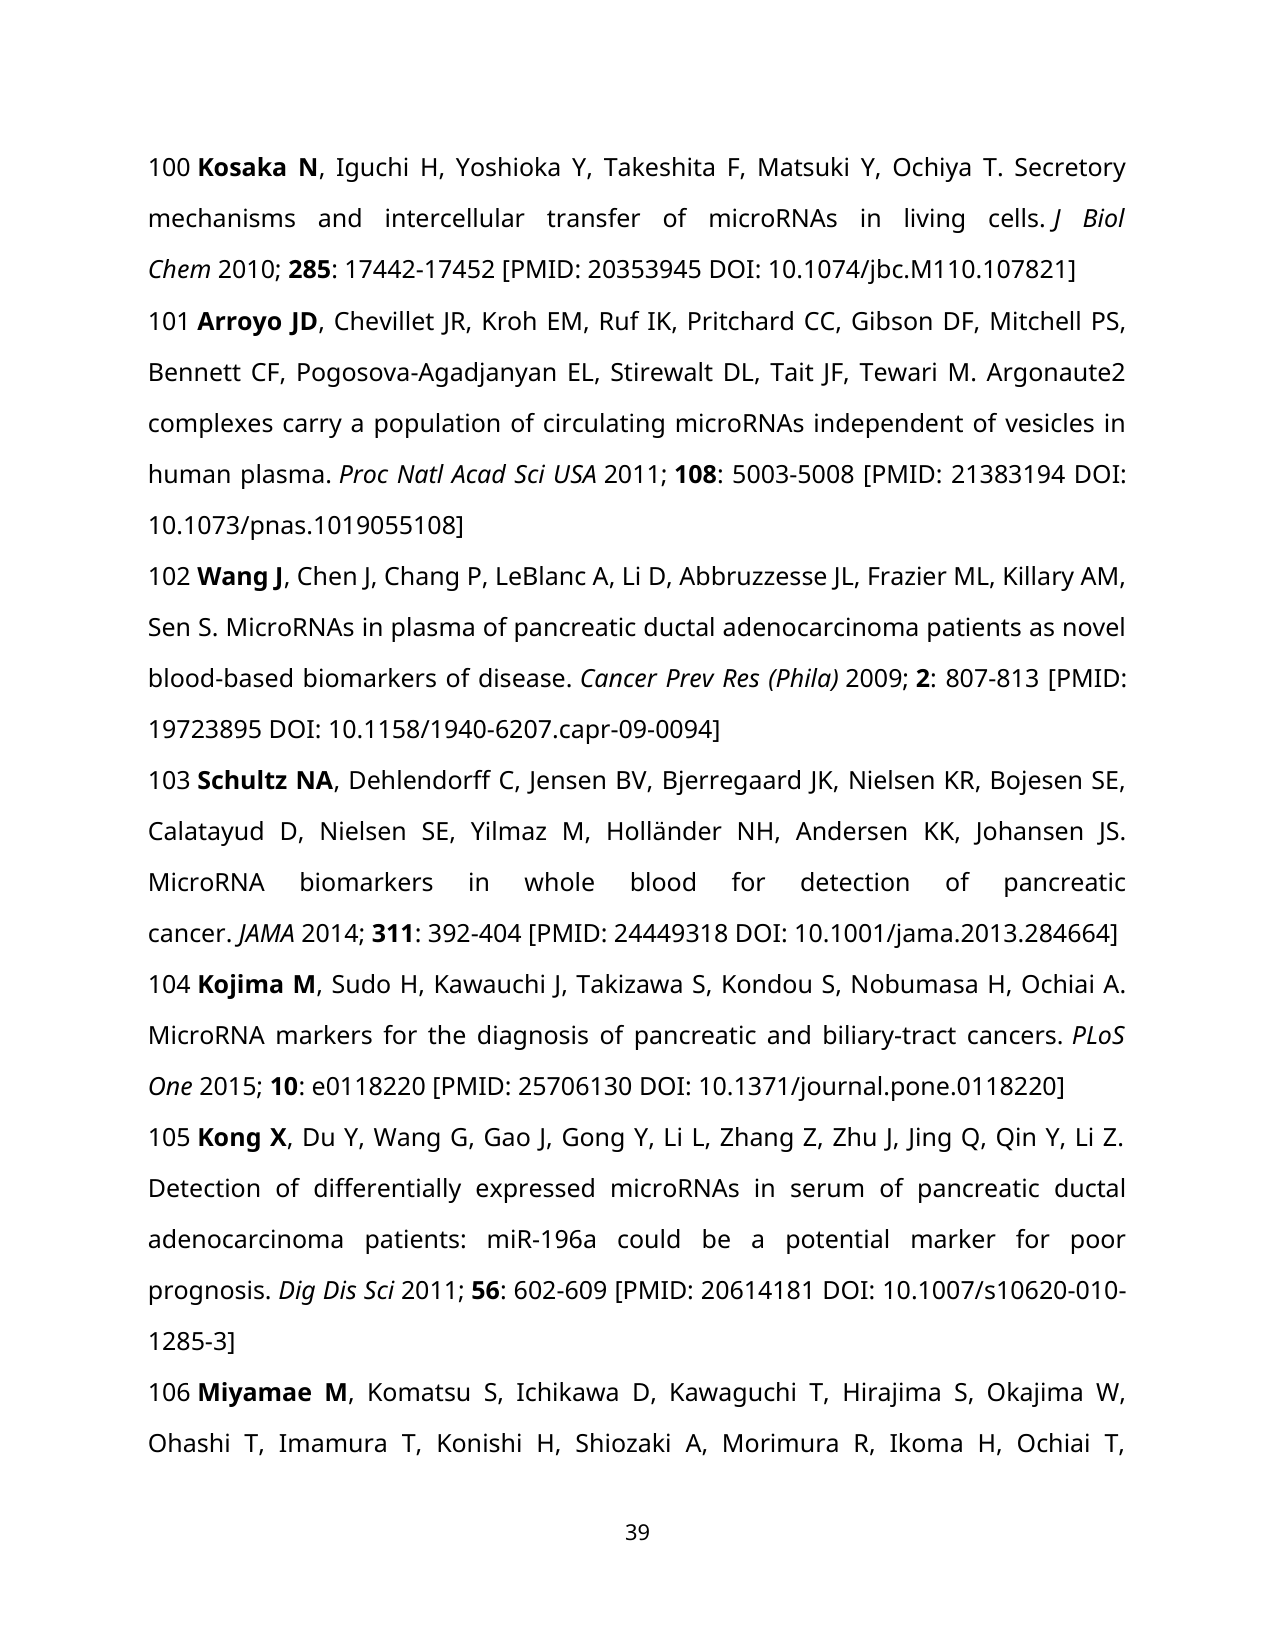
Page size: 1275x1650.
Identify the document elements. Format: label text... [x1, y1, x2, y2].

text 100 Kosaka N, Iguchi H, Yoshioka Y, Takeshita F, Matsuki Y, Ochiya T. Secretory mechanisms and intercellular transfer of microRNAs in living cells. J Biol Chem 2010; 285: 17442-17452 [PMID: 20353945 DOI: 10.1074/jbc.M110.107821] [148, 150, 1127, 286]
text 102 Wang J, Chen J, Chang P, LeBlanc A, Li D, Abbruzzesse JL, Frazier ML, Killary AM, Sen S. MicroRNAs in plasma of pancreatic ductal adenocarcinoma patients as novel blood-based biomarkers of disease. Cancer Prev Res (Phila) 2009; 2: 807-813 [PMID: 19723895 DOI: 10.1158/1940-6207.capr-09-0094] [148, 558, 1127, 746]
text 104 Kojima M, Sudo H, Kawauchi J, Takizawa S, Kondou S, Nobumasa H, Ochiai A. MicroRNA markers for the diagnosis of pancreatic and biliary-tract cancers. PLoS One 2015; 10: e0118220 [PMID: 25706130 DOI: 10.1371/journal.pone.0118220] [148, 967, 1127, 1103]
text 103 Schultz NA, Dehlendorff C, Jensen BV, Bjerregaard JK, Nielsen KR, Bojesen SE, Calatayud D, Nielsen SE, Yilmaz M, Holländer NH, Andersen KK, Johansen JS. MicroRNA biomarkers in whole blood for detection of pancreatic cancer. JAMA 2014; 311: 392-404 [PMID: 24449318 DOI: 10.1001/jama.2013.284664] [148, 762, 1127, 950]
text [148, 1375, 1127, 1460]
text 105 Kong X, Du Y, Wang G, Gao J, Gong Y, Li L, Zhang Z, Zhu J, Jing Q, Qin Y, Li Z. Detection of differentially expressed microRNAs in serum of pancreatic ductal adenocarcinoma patients: miR-196a could be a potential marker for poor prognosis. Dig Dis Sci 2011; 56: 602-609 [PMID: 20614181 DOI: 10.1007/s10620-010-1285-3] [148, 1120, 1127, 1358]
text 101 Arroyo JD, Chevillet JR, Kroh EM, Ruf IK, Pritchard CC, Gibson DF, Mitchell PS, Bennett CF, Pogosova-Agadjanyan EL, Stirewalt DL, Tait JF, Tewari M. Argonaute2 complexes carry a population of circulating microRNAs independent of vesicles in human plasma. Proc Natl Acad Sci USA 2011; 108: 5003-5008 [PMID: 21383194 DOI: 10.1073/pnas.1019055108] [148, 303, 1127, 541]
